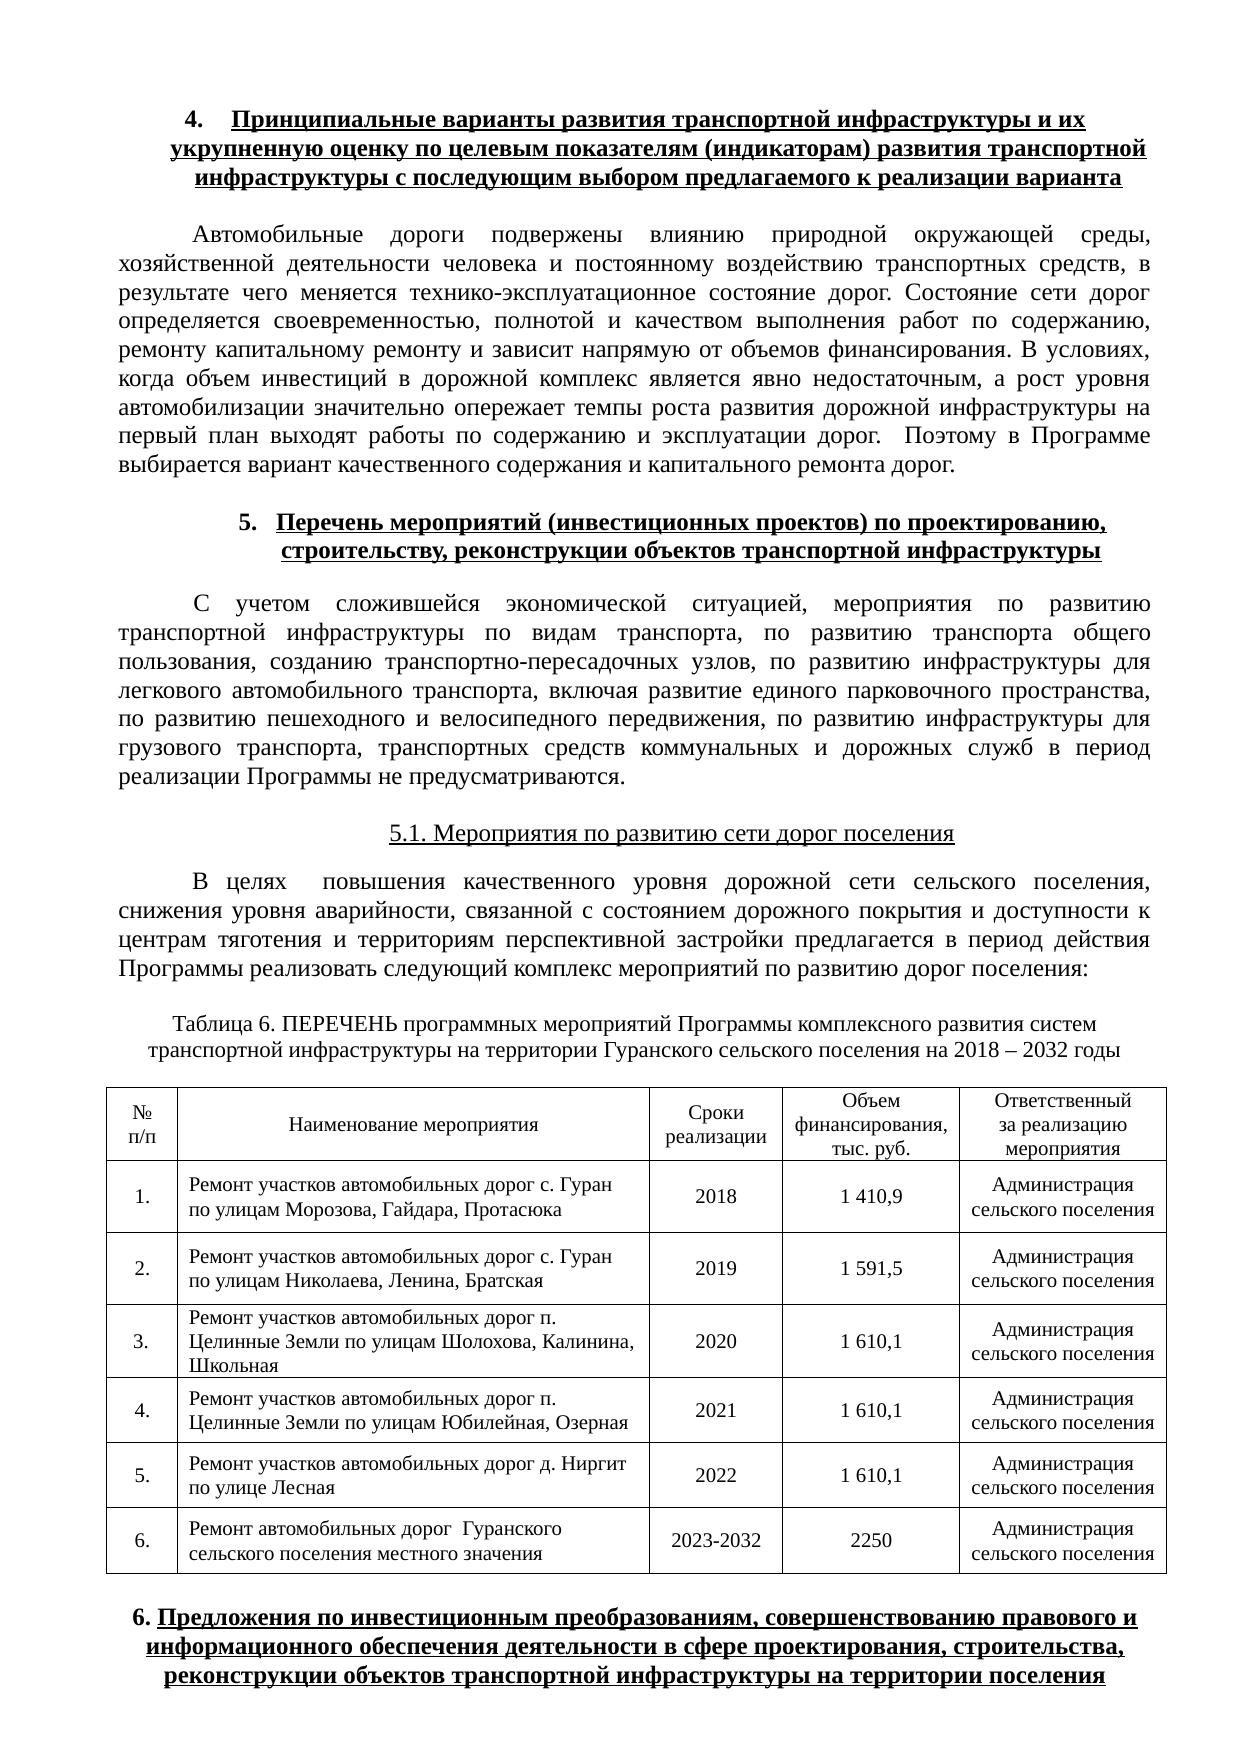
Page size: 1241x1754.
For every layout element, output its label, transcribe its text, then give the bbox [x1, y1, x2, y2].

table_cell 3. [107, 1305, 177, 1377]
text В целях повышения качественного уровня дорожной сети сельского поселения, снижения уровня аварийности, связанной с состоянием дорожного покрытия и доступности к центрам тяготения и территориям перспективной застройки предлагается в период действия Программы реализовать следующий комплекс мероприятий по развитию дорог поселения: [118, 866, 1152, 981]
table_cell Администрация сельского поселения [960, 1161, 1166, 1232]
table_cell Ремонт участков автомобильных дорог д. Ниргит по улице Лесная [178, 1443, 649, 1507]
table_cell Ремонт автомобильных дорог Гуранского сельского поселения местного значения [178, 1508, 649, 1572]
table_cell 1 591,5 [783, 1233, 959, 1304]
table_cell 6. [107, 1508, 177, 1572]
table_cell 1 410,9 [783, 1161, 959, 1232]
table_cell Администрация сельского поселения [960, 1378, 1166, 1442]
table_cell 2021 [650, 1378, 782, 1442]
table_cell 1 610,1 [783, 1305, 959, 1377]
table_header Наименование мероприятия [178, 1088, 649, 1160]
table_cell 1 610,1 [783, 1443, 959, 1507]
table_cell 1 610,1 [783, 1378, 959, 1442]
table_header Сроки реализации [650, 1088, 782, 1160]
table_cell 4. [107, 1378, 177, 1442]
table_cell Ремонт участков автомобильных дорог с. Гуран по улицам Николаева, Ленина, Братская [178, 1233, 649, 1304]
table_cell Ремонт участков автомобильных дорог п. Целинные Земли по улицам Шолохова, Калинина, Школьная [178, 1305, 649, 1377]
text 6. Предложения по инвестиционным преобразованиям, совершенствованию правового и информационного обеспечения деятельности в сфере проектирования, строительства, реконструкции объектов транспортной инфраструктуры на территории поселения [118, 1602, 1152, 1688]
list Перечень мероприятий (инвестиционных проектов) по проектированию, строительству, реконструкции объектов транспортной инфраструктуры [193, 507, 1152, 564]
text Автомобильные дороги подвержены влиянию природной окружающей среды, хозяйственной деятельности человека и постоянному воздействию транспортных средств, в результате чего меняется технико-эксплуатационное состояние дорог. Состояние сети дорог определяется своевременностью, полнотой и качеством выполнения работ по содержанию, ремонту капитальному ремонту и зависит напрямую от объемов финансирования. В условиях, когда объем инвестиций в дорожной комплекс является явно недостаточным, а рост уровня автомобилизации значительно опережает темпы роста развития дорожной инфраструктуры на первый план выходят работы по содержанию и эксплуатации дорог. Поэтому в Программе выбирается вариант качественного содержания и капитального ремонта дорог. [118, 219, 1152, 478]
text Таблица 6. ПЕРЕЧЕНЬ программных мероприятий Программы комплексного развития систем транспортной инфраструктуры на территории Гуранского сельского поселения на 2018 – 2032 годы [118, 1010, 1152, 1063]
table_header Ответственный за реализацию мероприятия [960, 1088, 1166, 1160]
table_cell Ремонт участков автомобильных дорог п. Целинные Земли по улицам Юбилейная, Озерная [178, 1378, 649, 1442]
table_cell Администрация сельского поселения [960, 1233, 1166, 1304]
list Принципиальные варианты развития транспортной инфраструктуры и их укрупненную оценку по целевым показателям (индикаторам) развития транспортной инфраструктуры с последующим выбором предлагаемого к реализации варианта [118, 104, 1152, 191]
table_cell 2019 [650, 1233, 782, 1304]
table_cell 1. [107, 1161, 177, 1232]
table_cell Администрация сельского поселения [960, 1305, 1166, 1377]
table_cell Администрация сельского поселения [960, 1443, 1166, 1507]
table_header № п/п [107, 1088, 177, 1160]
table_cell Администрация сельского поселения [960, 1508, 1166, 1572]
table_cell 2022 [650, 1443, 782, 1507]
table_cell 2018 [650, 1161, 782, 1232]
text 5.1. Мероприятия по развитию сети дорог поселения [118, 818, 1152, 847]
table_cell 2250 [783, 1508, 959, 1572]
table_cell 2023-2032 [650, 1508, 782, 1572]
table_cell 2. [107, 1233, 177, 1304]
table_cell 2020 [650, 1305, 782, 1377]
text С учетом сложившейся экономической ситуацией, мероприятия по развитию транспортной инфраструктуры по видам транспорта, по развитию транспорта общего пользования, созданию транспортно-пересадочных узлов, по развитию инфраструктуры для легкового автомобильного транспорта, включая развитие единого парковочного пространства, по развитию пешеходного и велосипедного передвижения, по развитию инфраструктуры для грузового транспорта, транспортных средств коммунальных и дорожных служб в период реализации Программы не предусматриваются. [118, 588, 1152, 790]
table_cell 5. [107, 1443, 177, 1507]
table_header Объем финансирования, тыс. руб. [783, 1088, 959, 1160]
table_cell Ремонт участков автомобильных дорог с. Гуран по улицам Морозова, Гайдара, Протасюка [178, 1161, 649, 1232]
